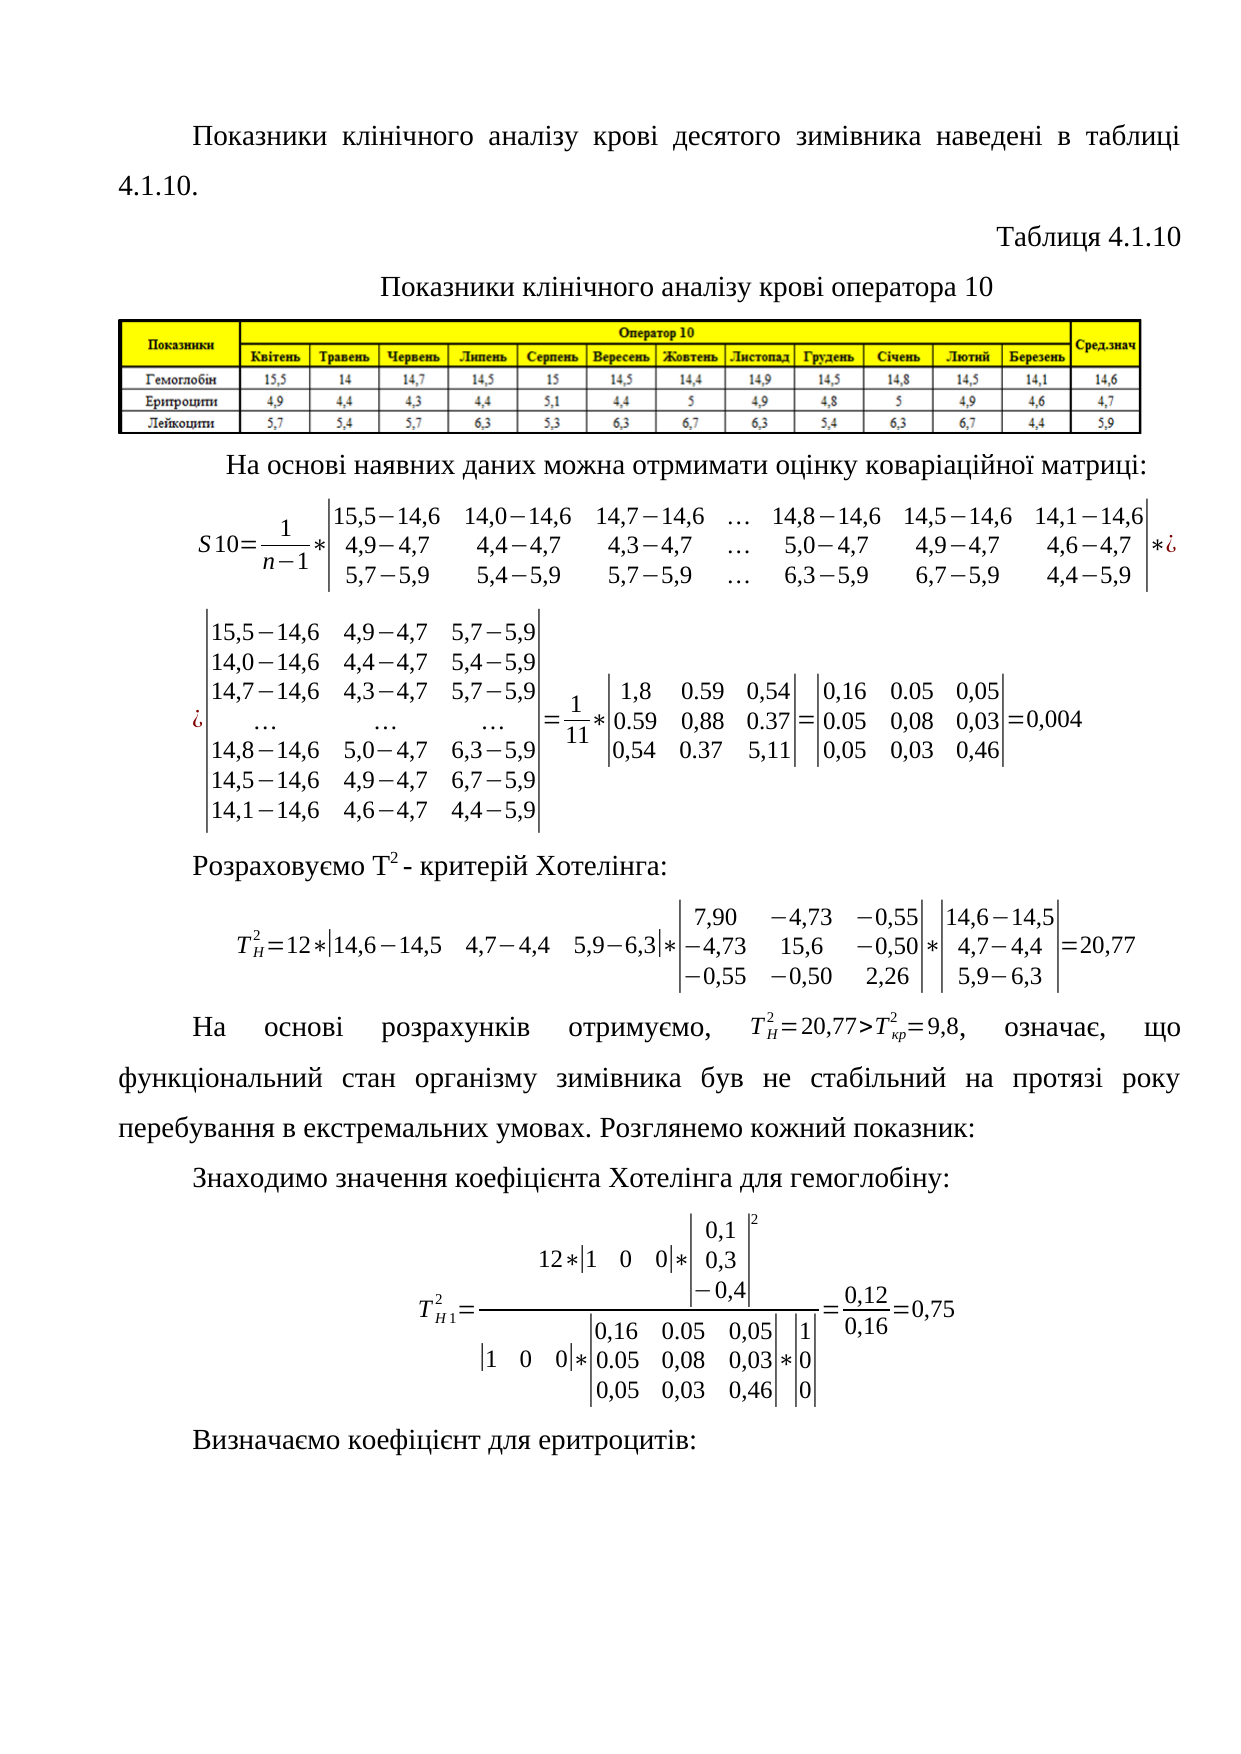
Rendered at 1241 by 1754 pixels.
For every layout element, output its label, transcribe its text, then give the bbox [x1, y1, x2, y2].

text Показники клінічного аналізу крові десятого зимівника наведені в таблиці 4.1.10. [118, 118, 1181, 202]
text Визначаємо коефіцієнт для еритроцитів: [118, 1422, 1181, 1456]
text Показники клінічного аналізу крові оператора 10 [118, 269, 1181, 303]
text На основі розрахунків отримуємо, , означає, що функціональний стан організму зимівника був не стабільний на протязі року перебування в екстремальних умовах. Розглянемо кожний показник: [118, 1008, 1181, 1144]
text Таблиця 4.1.10 [118, 219, 1181, 252]
text Знаходимо значення коефіцієнта Хотелінга для гемоглобіну: [118, 1161, 1181, 1194]
text На основі наявних даних можна отрмимати оцінку коваріаційної матриці: [118, 447, 1181, 481]
picture [118, 319, 1142, 434]
text Розраховуємо Т2 - критерій Хотелінга: [118, 848, 1181, 882]
